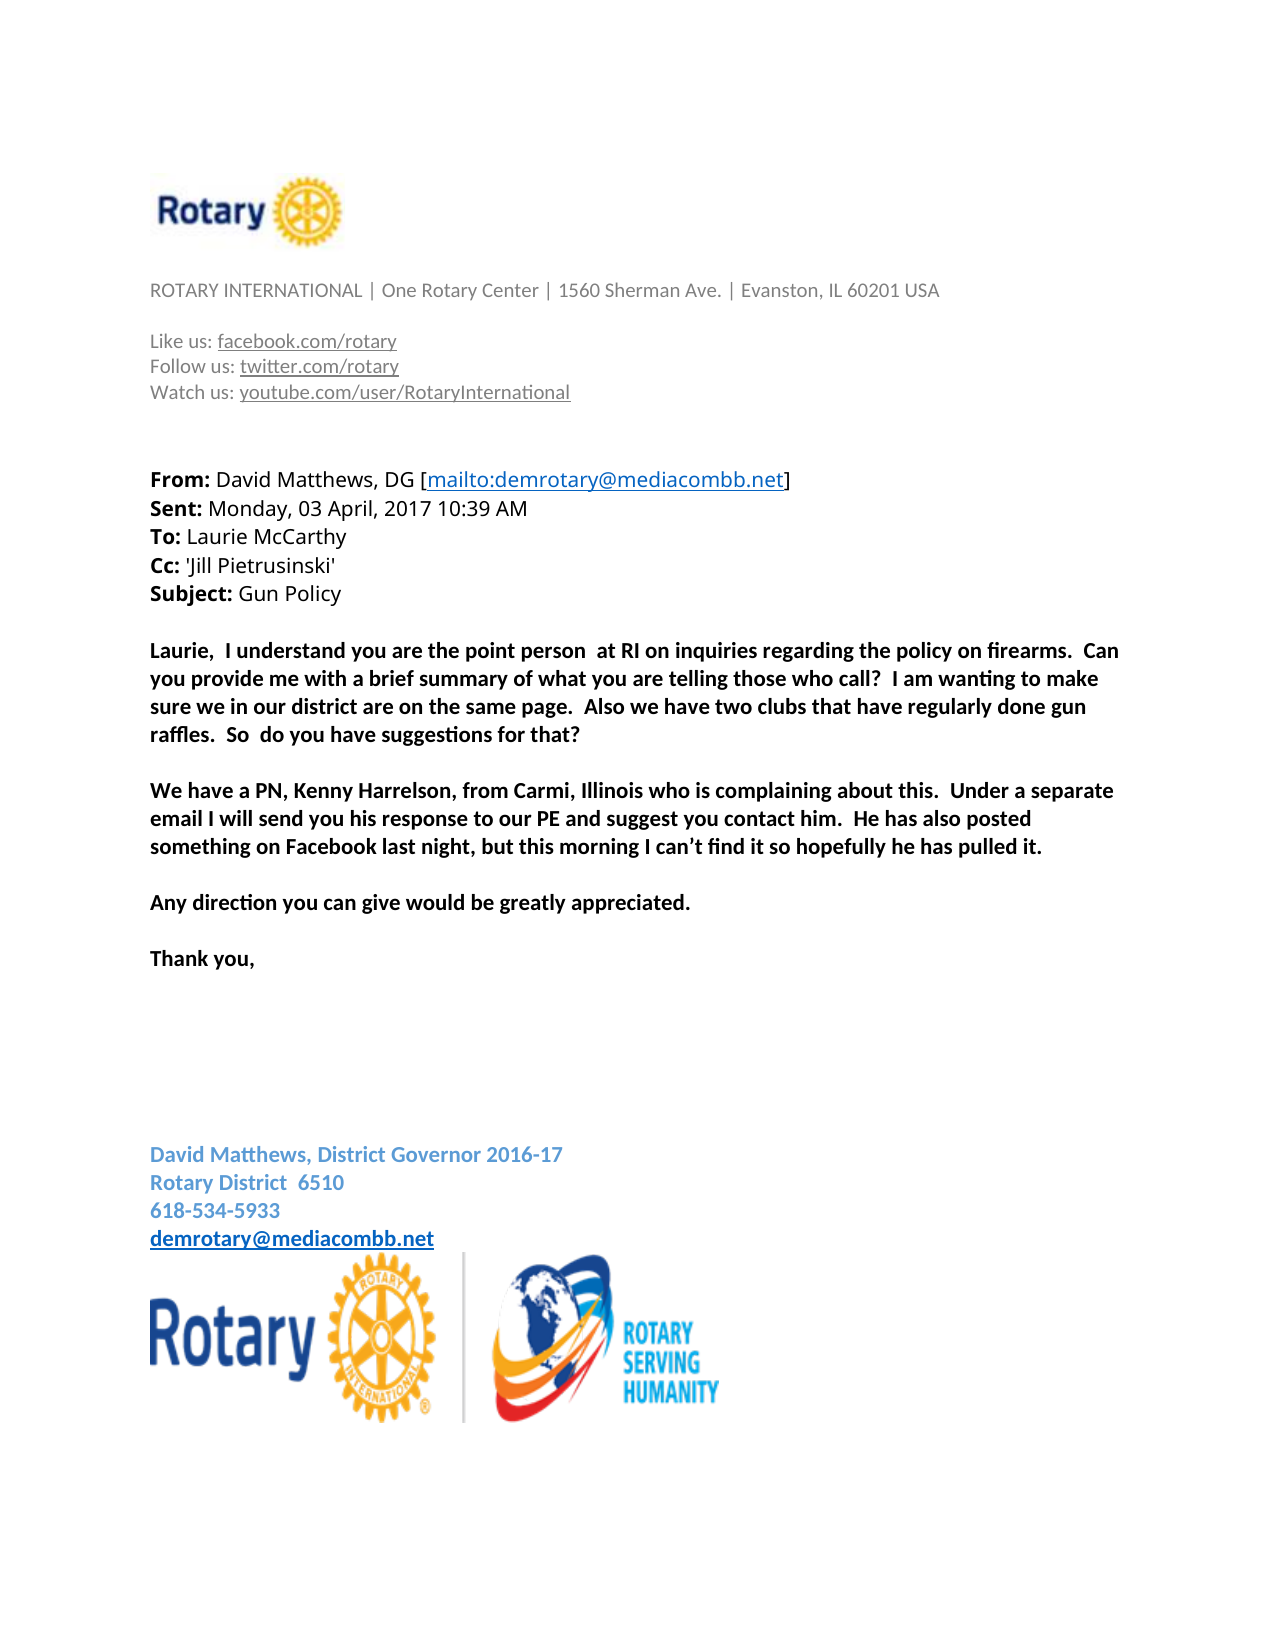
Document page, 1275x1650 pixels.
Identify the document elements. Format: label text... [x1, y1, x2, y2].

text Laurie, I understand you are the point person at RI on inquiries regarding the policy on firearms. Can you provide me with a brief summary of what you are telling those who call? I am wanting to make sure we in our district are on the same page. Also we have two clubs that have regularly done gun raffles. So do you have suggestions for that? [150, 636, 1125, 748]
text Like us: facebook.com/rotary [150, 328, 1125, 354]
text demrotary@mediacombb.net [150, 1224, 1125, 1252]
text From: David Matthews, DG [mailto:demrotary@mediacombb.net] Sent: Monday, 03 April, 2017 10:39 AM To: Laurie McCarthy Cc: 'Jill Pietrusinski' Subject: Gun Policy [150, 466, 1125, 608]
text David Matthews, District Governor 2016-17 [150, 1140, 1125, 1168]
text 618-534-5933 [150, 1196, 1125, 1224]
text Follow us: twitter.com/rotary [150, 354, 1125, 379]
text Thank you, [150, 944, 1125, 972]
text ROTARY INTERNATIONAL | One Rotary Center | 1560 Sherman Ave. | Evanston, IL 60201 USA [150, 277, 1125, 303]
text We have a PN, Kenny Harrelson, from Carmi, Illinois who is complaining about this. Under a separate email I will send you his response to our PE and suggest you contact him. He has also posted something on Facebook last night, but this morning I can’t find it so hopefully he has pulled it. [150, 776, 1125, 860]
picture [150, 1252, 719, 1423]
text Rotary District 6510 [150, 1168, 1125, 1196]
text Watch us: youtube.com/user/RotaryInternational [150, 379, 1125, 404]
text Any direction you can give would be greatly appreciated. [150, 888, 1125, 916]
picture [150, 173, 346, 252]
